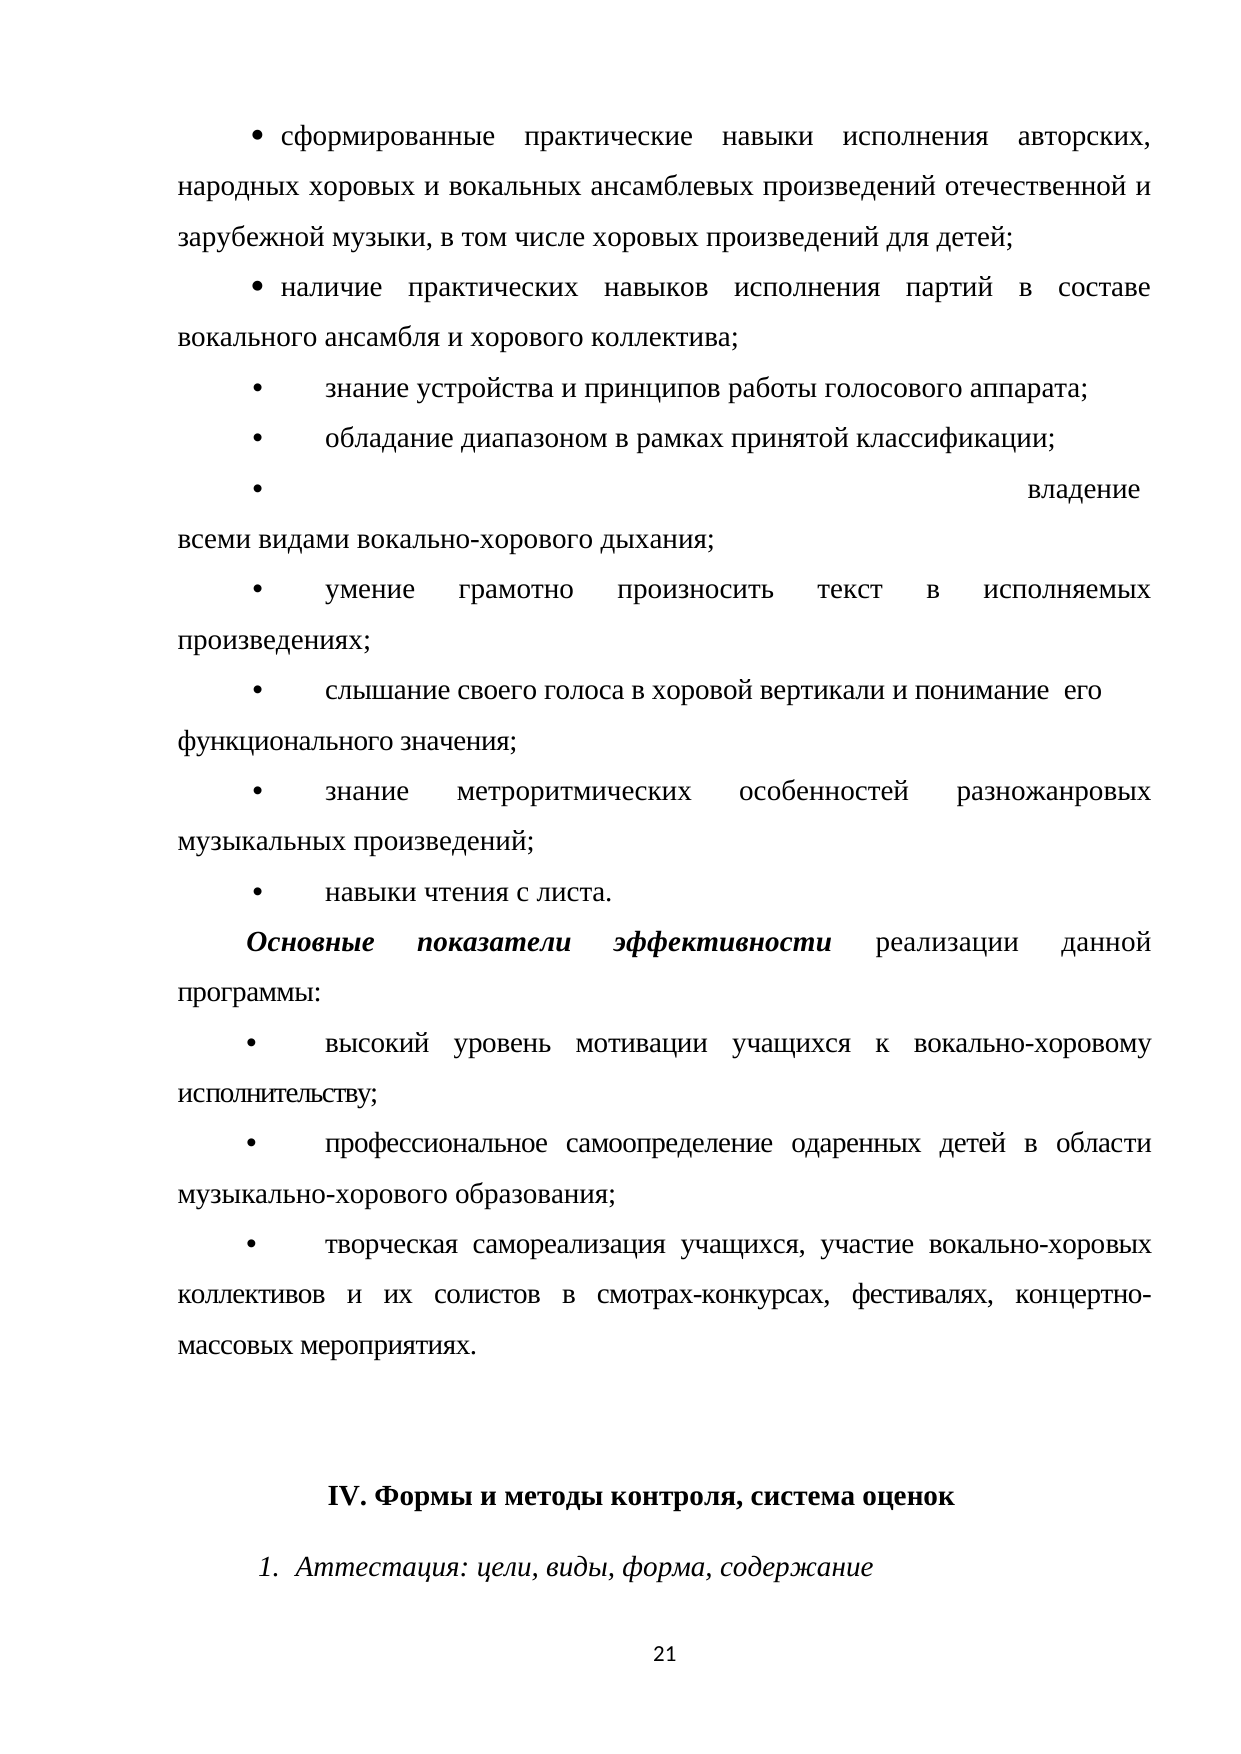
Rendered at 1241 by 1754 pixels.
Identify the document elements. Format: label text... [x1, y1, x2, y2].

list навыки чтения с листа. [177, 874, 1152, 907]
list Аттестация: цели, виды, форма, содержание [258, 1549, 1152, 1582]
list профессиональное самоопределение одаренных детей в области музыкально-хорового образования; [177, 1125, 1152, 1209]
text IV. Формы и методы контроля, система оценок [252, 1478, 1152, 1511]
list высокий уровень мотивации учащихся к вокально-хоровому исполнительству; [177, 1025, 1152, 1109]
list владение всеми видами вокально-хорового дыхания; [177, 471, 1152, 555]
list умение грамотно произносить текст в исполняемых произведениях; [177, 571, 1152, 655]
list знание устройства и принципов работы голосового аппарата; [177, 370, 1152, 403]
list сформированные практические навыки исполнения авторских, народных хоровых и вокальных ансамблевых произведений отечественной и зарубежной музыки, в том числе хоровых произведений для детей; [177, 118, 1152, 252]
list слышание своего голоса в хоровой вертикали и понимание его функционального значения; [177, 672, 1152, 756]
list наличие практических навыков исполнения партий в составе вокального ансамбля и хорового коллектива; [177, 269, 1152, 353]
list обладание диапазоном в рамках принятой классификации; [177, 420, 1152, 454]
list знание метроритмических особенностей разножанровых музыкальных произведений; [177, 773, 1152, 857]
text Основные показатели эффективности реализации данной программы: [177, 924, 1152, 1008]
list творческая самореализация учащихся, участие вокально-хоровых коллективов и их солистов в смотрах-конкурсах, фестивалях, концертно-массовых мероприятиях. [177, 1226, 1152, 1360]
